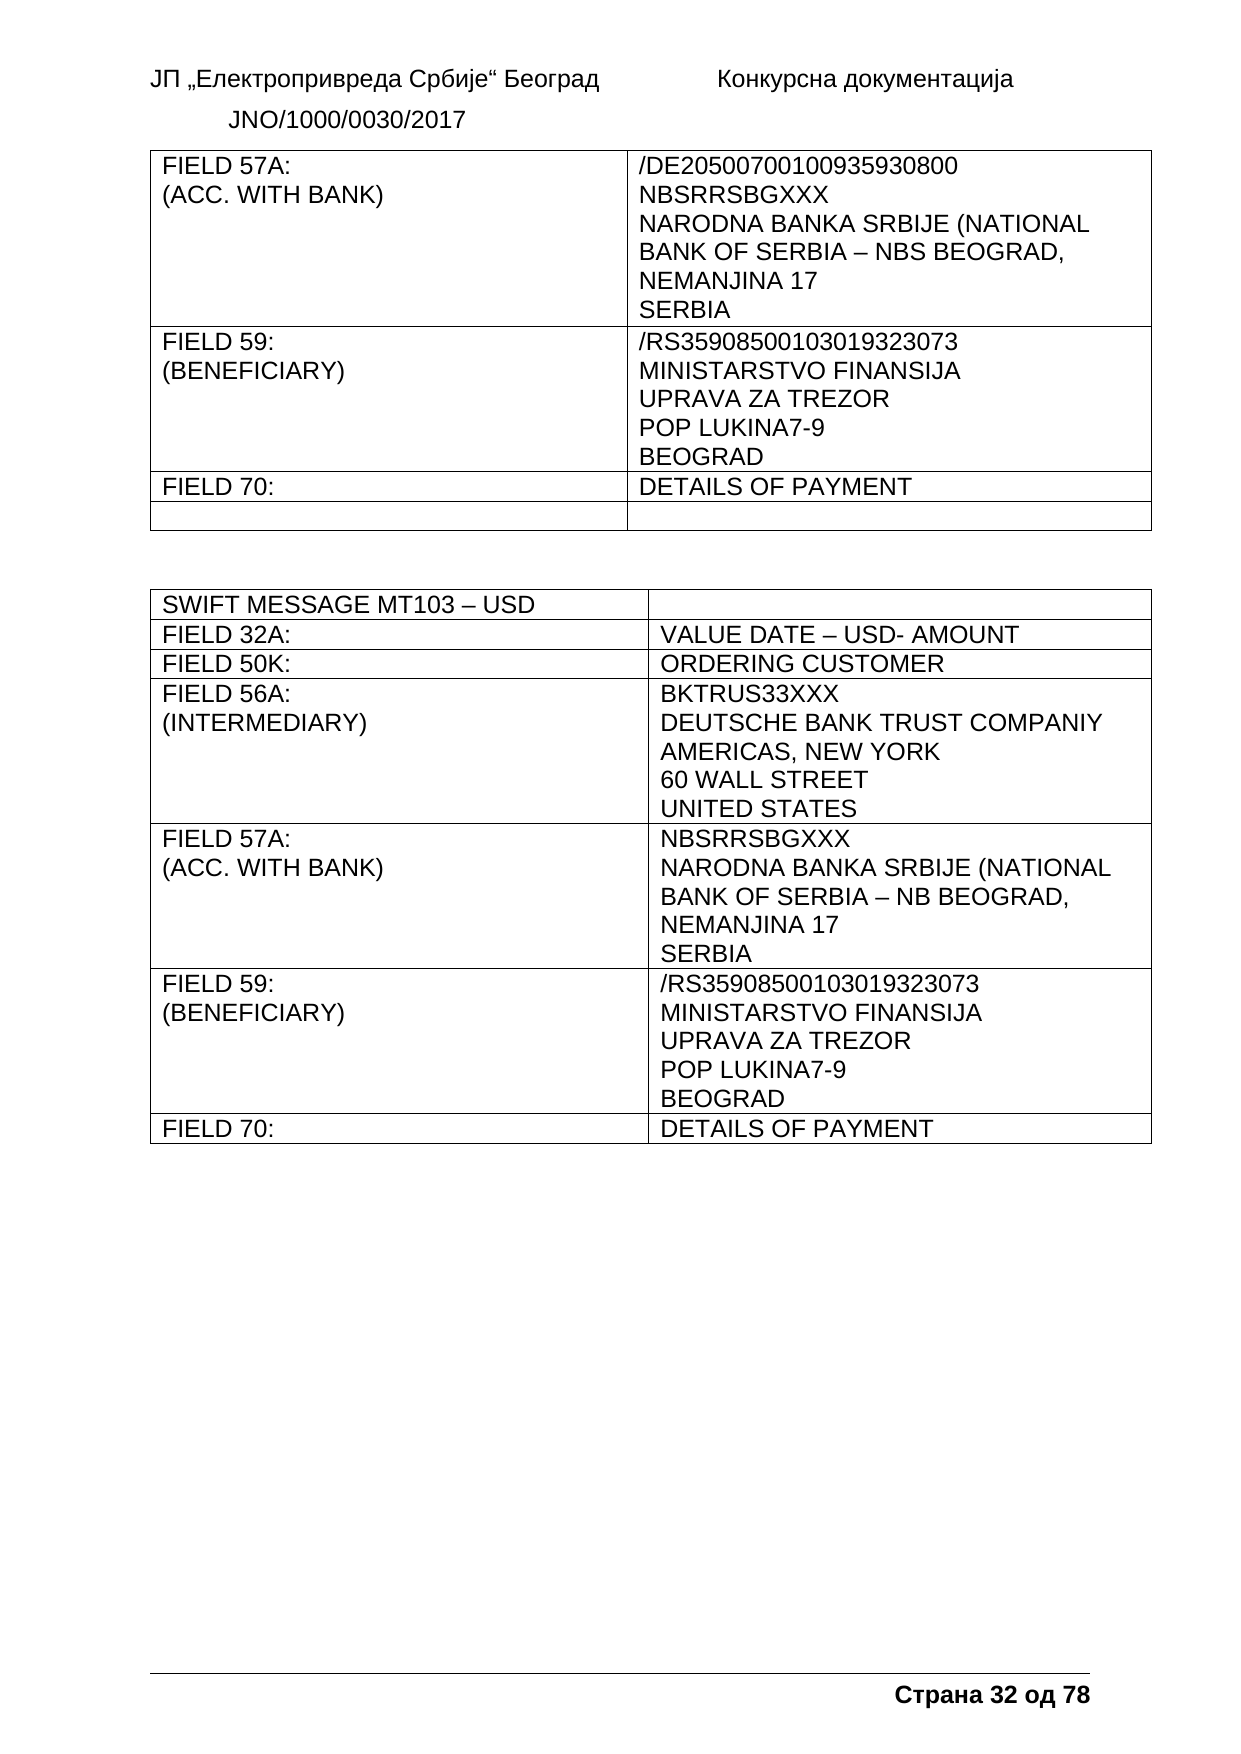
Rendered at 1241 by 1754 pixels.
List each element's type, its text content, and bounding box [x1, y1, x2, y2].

table_cell ORDERING CUSTOMER [649, 650, 1151, 678]
table_cell [628, 502, 1151, 530]
table_cell VALUE DATE – USD- AMOUNT [649, 620, 1151, 648]
table_cell BKTRUS33XXX DEUTSCHE BANK TRUST COMPANIY AMERICAS, NEW YORK 60 WALL STREET UNITED STATES [649, 679, 1151, 823]
table_cell FIELD 70: [151, 1114, 648, 1142]
table_cell NBSRRSBGXXX NARODNA BANKA SRBIJE (NATIONAL BANK OF SERBIA – NB BEOGRAD, NEMANJINA 17 SERBIA [649, 824, 1151, 968]
table_cell FIELD 50K: [151, 650, 648, 678]
table_cell FIELD 32A: [151, 620, 648, 648]
table_header SWIFT MESSAGE MT103 – USD [151, 590, 648, 619]
table_cell FIELD 57A: (ACC. WITH BANK) [151, 824, 648, 968]
table_cell DETAILS OF PAYMENT [628, 472, 1151, 501]
table_cell /RS35908500103019323073 MINISTARSTVO FINANSIJA UPRAVA ZA TREZOR POP LUKINA7-9 BEOGRAD [628, 327, 1151, 471]
table_cell FIELD 70: [151, 472, 627, 501]
table_cell /RS35908500103019323073 MINISTARSTVO FINANSIJA UPRAVA ZA TREZOR POP LUKINA7-9 BEOGRAD [649, 969, 1151, 1113]
table_cell FIELD 56A: (INTERMEDIARY) [151, 679, 648, 823]
table_cell FIELD 59: (BENEFICIARY) [151, 327, 627, 471]
table_header [649, 590, 1151, 619]
table_cell FIELD 57A: (ACC. WITH BANK) [151, 151, 627, 326]
table_cell DETAILS OF PAYMENT [649, 1114, 1151, 1142]
table_cell /DE20500700100935930800 NBSRRSBGXXX NARODNA BANKA SRBIJE (NATIONAL BANK OF SERBIA – NBS BEOGRAD, NEMANJINA 17 SERBIA [628, 151, 1151, 326]
table_cell FIELD 59: (BENEFICIARY) [151, 969, 648, 1113]
table_cell [151, 502, 627, 530]
